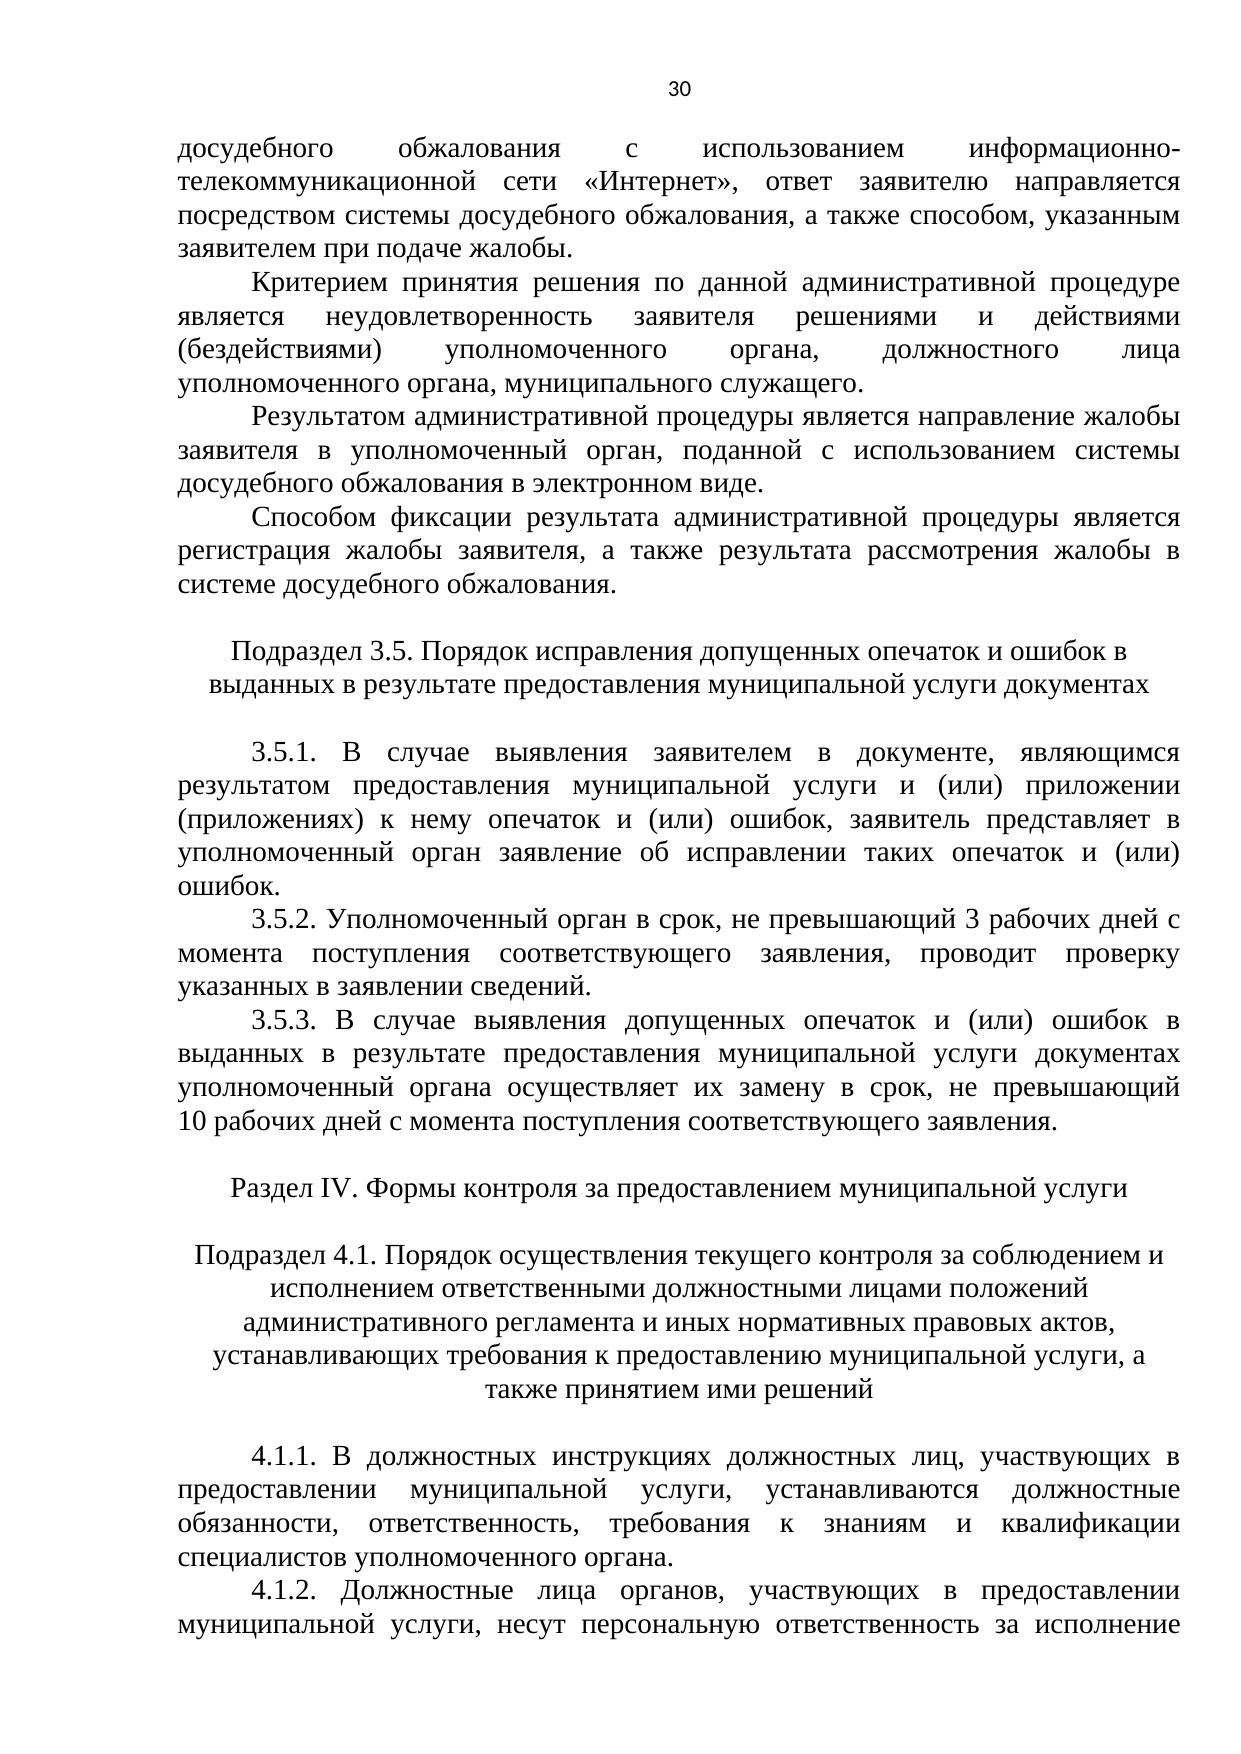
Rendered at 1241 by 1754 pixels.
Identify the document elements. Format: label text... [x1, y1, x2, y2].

text Способом фиксации результата административной процедуры является регистрация жалобы заявителя, а также результата рассмотрения жалобы в системе досудебного обжалования. [177, 499, 1181, 599]
text Результатом административной процедуры является направление жалобы заявителя в уполномоченный орган, поданной с использованием системы досудебного обжалования в электронном виде. [177, 398, 1181, 499]
text 3.5.3. В случае выявления допущенных опечаток и (или) ошибок в выданных в результате предоставления муниципальной услуги документах уполномоченный органа осуществляет их замену в срок, не превышающий 10 рабочих дней с момента поступления соответствующего заявления. [177, 1002, 1181, 1136]
text Подраздел 3.5. Порядок исправления допущенных опечаток и ошибок в выданных в результате предоставления муниципальной услуги документах [177, 633, 1181, 700]
text Подраздел 4.1. Порядок осуществления текущего контроля за соблюдением и исполнением ответственными должностными лицами положений административного регламента и иных нормативных правовых актов, устанавливающих требования к предоставлению муниципальной услуги, а также принятием ими решений [177, 1237, 1181, 1404]
text 3.5.1. В случае выявления заявителем в документе, являющимся результатом предоставления муниципальной услуги и (или) приложении (приложениях) к нему опечаток и (или) ошибок, заявитель представляет в уполномоченный орган заявление об исправлении таких опечаток и (или) ошибок. [177, 734, 1181, 901]
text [177, 1572, 1181, 1639]
text 3.5.2. Уполномоченный орган в срок, не превышающий 3 рабочих дней с момента поступления соответствующего заявления, проводит проверку указанных в заявлении сведений. [177, 901, 1181, 1002]
text Критерием принятия решения по данной административной процедуре является неудовлетворенность заявителя решениями и действиями (бездействиями) уполномоченного органа, должностного лица уполномоченного органа, муниципального служащего. [177, 264, 1181, 398]
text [177, 130, 1181, 264]
text Раздел IV. Формы контроля за предоставлением муниципальной услуги [177, 1170, 1181, 1203]
text 4.1.1. В должностных инструкциях должностных лиц, участвующих в предоставлении муниципальной услуги, устанавливаются должностные обязанности, ответственность, требования к знаниям и квалификации специалистов уполномоченного органа. [177, 1438, 1181, 1572]
